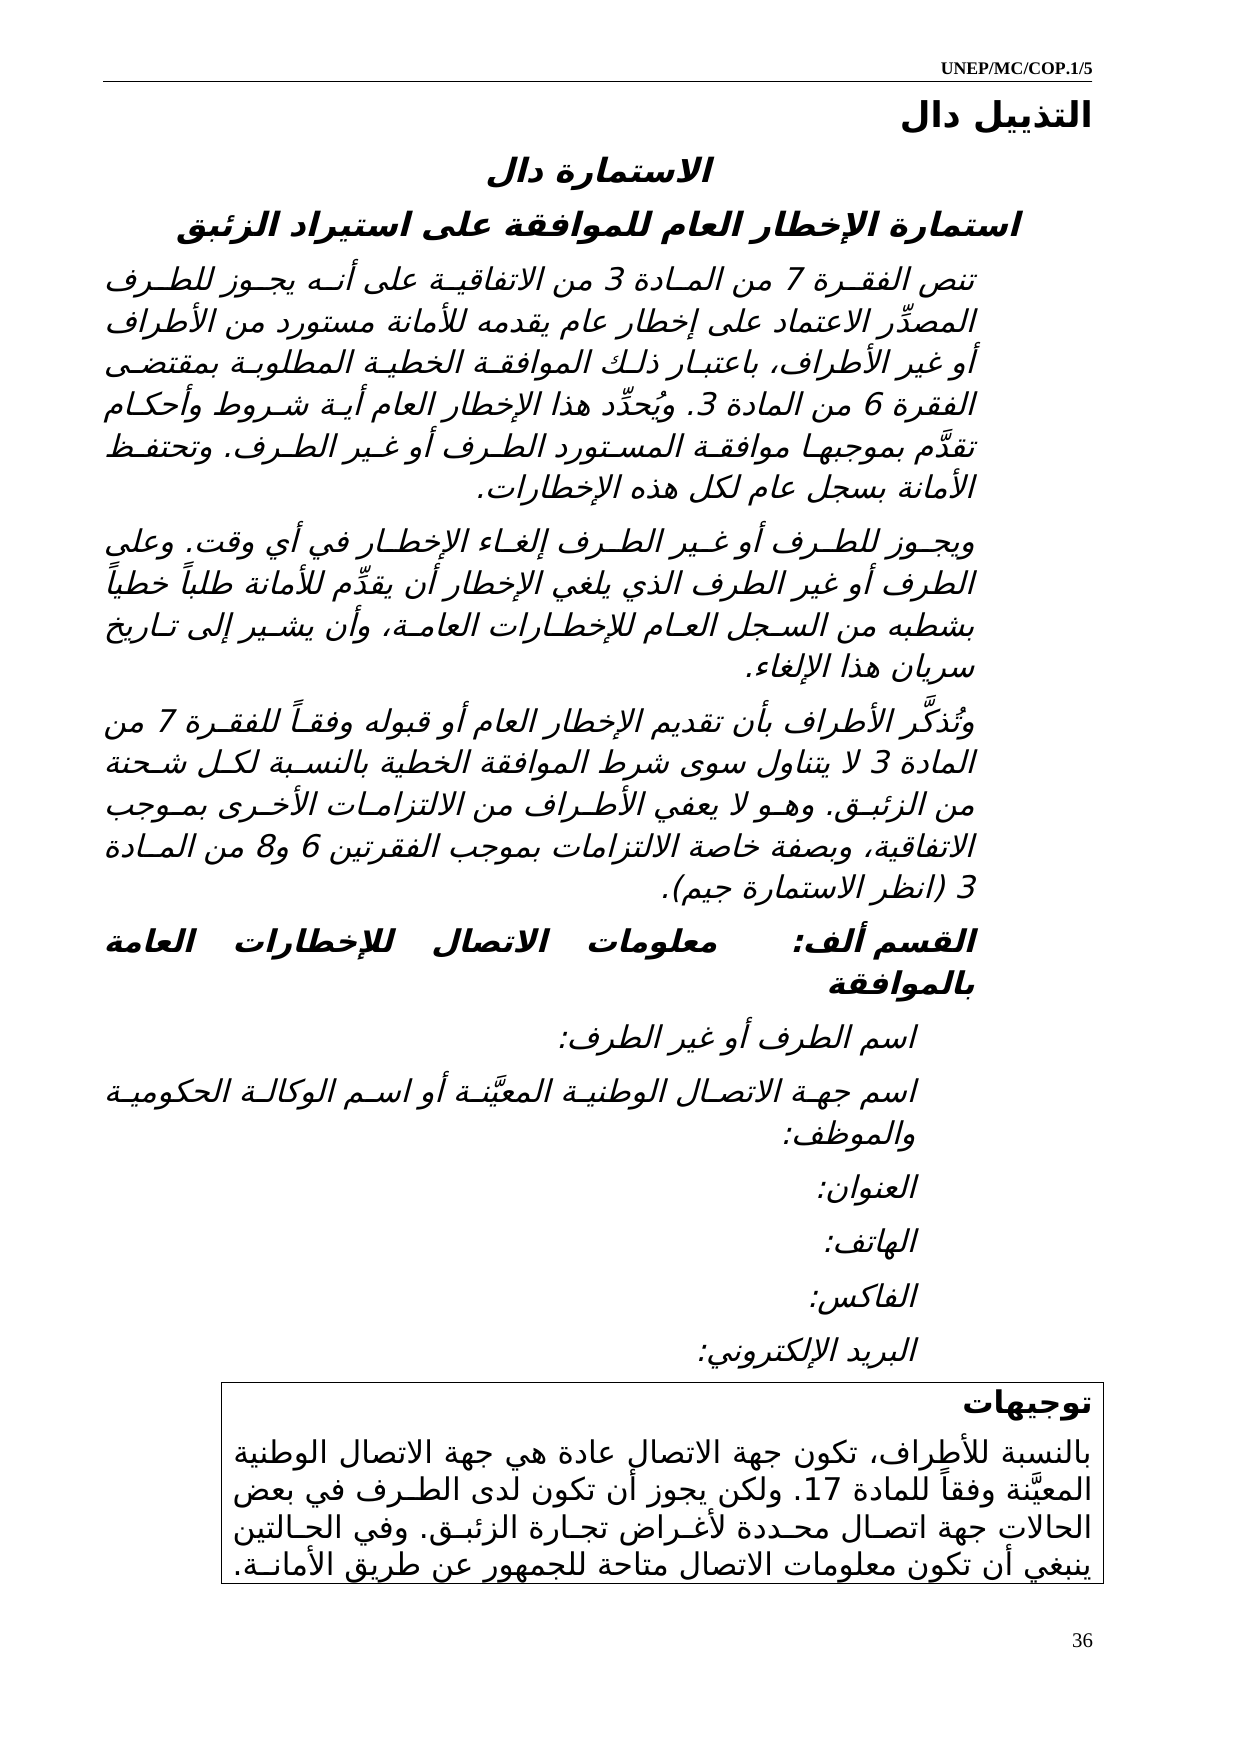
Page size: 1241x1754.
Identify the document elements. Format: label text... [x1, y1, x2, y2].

text وتُذكَّر الأطراف بأن تقديم الإخطار العام أو قبوله وفقاً للفقرة 7 من المادة 3 لا يتناول سوى شرط الموافقة الخطية بالنسبة لكل شحنة من الزئبق. وهو لا يعفي الأطراف من الالتزامات الأخرى بموجب الاتفاقية، وبصفة خاصة الالتزامات بموجب الفقرتين 6 و8 من المادة 3 (انظر الاستمارة جيم). [103, 699, 974, 907]
text الاستمارة دال [103, 149, 1092, 190]
text الفاكس: [103, 1274, 916, 1315]
text اسم جهة الاتصال الوطنية المعيَّنة أو اسم الوكالة الحكومية والموظف: [103, 1069, 916, 1153]
text الهاتف: [103, 1219, 916, 1261]
text ويجوز للطرف أو غير الطرف إلغاء الإخطار في أي وقت. وعلى الطرف أو غير الطرف الذي يلغي الإخطار أن يقدِّم للأمانة طلباً خطياً بشطبه من السجل العام للإخطارات العامة، وأن يشير إلى تاريخ سريان هذا الإلغاء. [103, 519, 974, 686]
text البريد الإلكتروني: [103, 1328, 916, 1369]
text تنص الفقرة 7 من المادة 3 من الاتفاقية على أنه يجوز للطرف المصدِّر الاعتماد على إخطار عام يقدمه للأمانة مستورد من الأطراف أو غير الأطراف، باعتبار ذلك الموافقة الخطية المطلوبة بمقتضى الفقرة 6 من المادة 3. ويُحدِّد هذا الإخطار العام أية شروط وأحكام تقدَّم بموجبها موافقة المستورد الطرف أو غير الطرف. وتحتفظ الأمانة بسجل عام لكل هذه الإخطارات. [103, 257, 974, 507]
text اسم الطرف أو غير الطرف: [103, 1015, 916, 1057]
text استمارة الإخطار العام للموافقة على استيراد الزئبق [103, 203, 1092, 244]
text التذييل دال [103, 94, 1093, 136]
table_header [222, 1383, 1103, 1583]
text القسم ألف: معلومات الاتصال للإخطارات العامة بالموافقة [103, 919, 974, 1003]
text العنوان: [103, 1165, 916, 1207]
